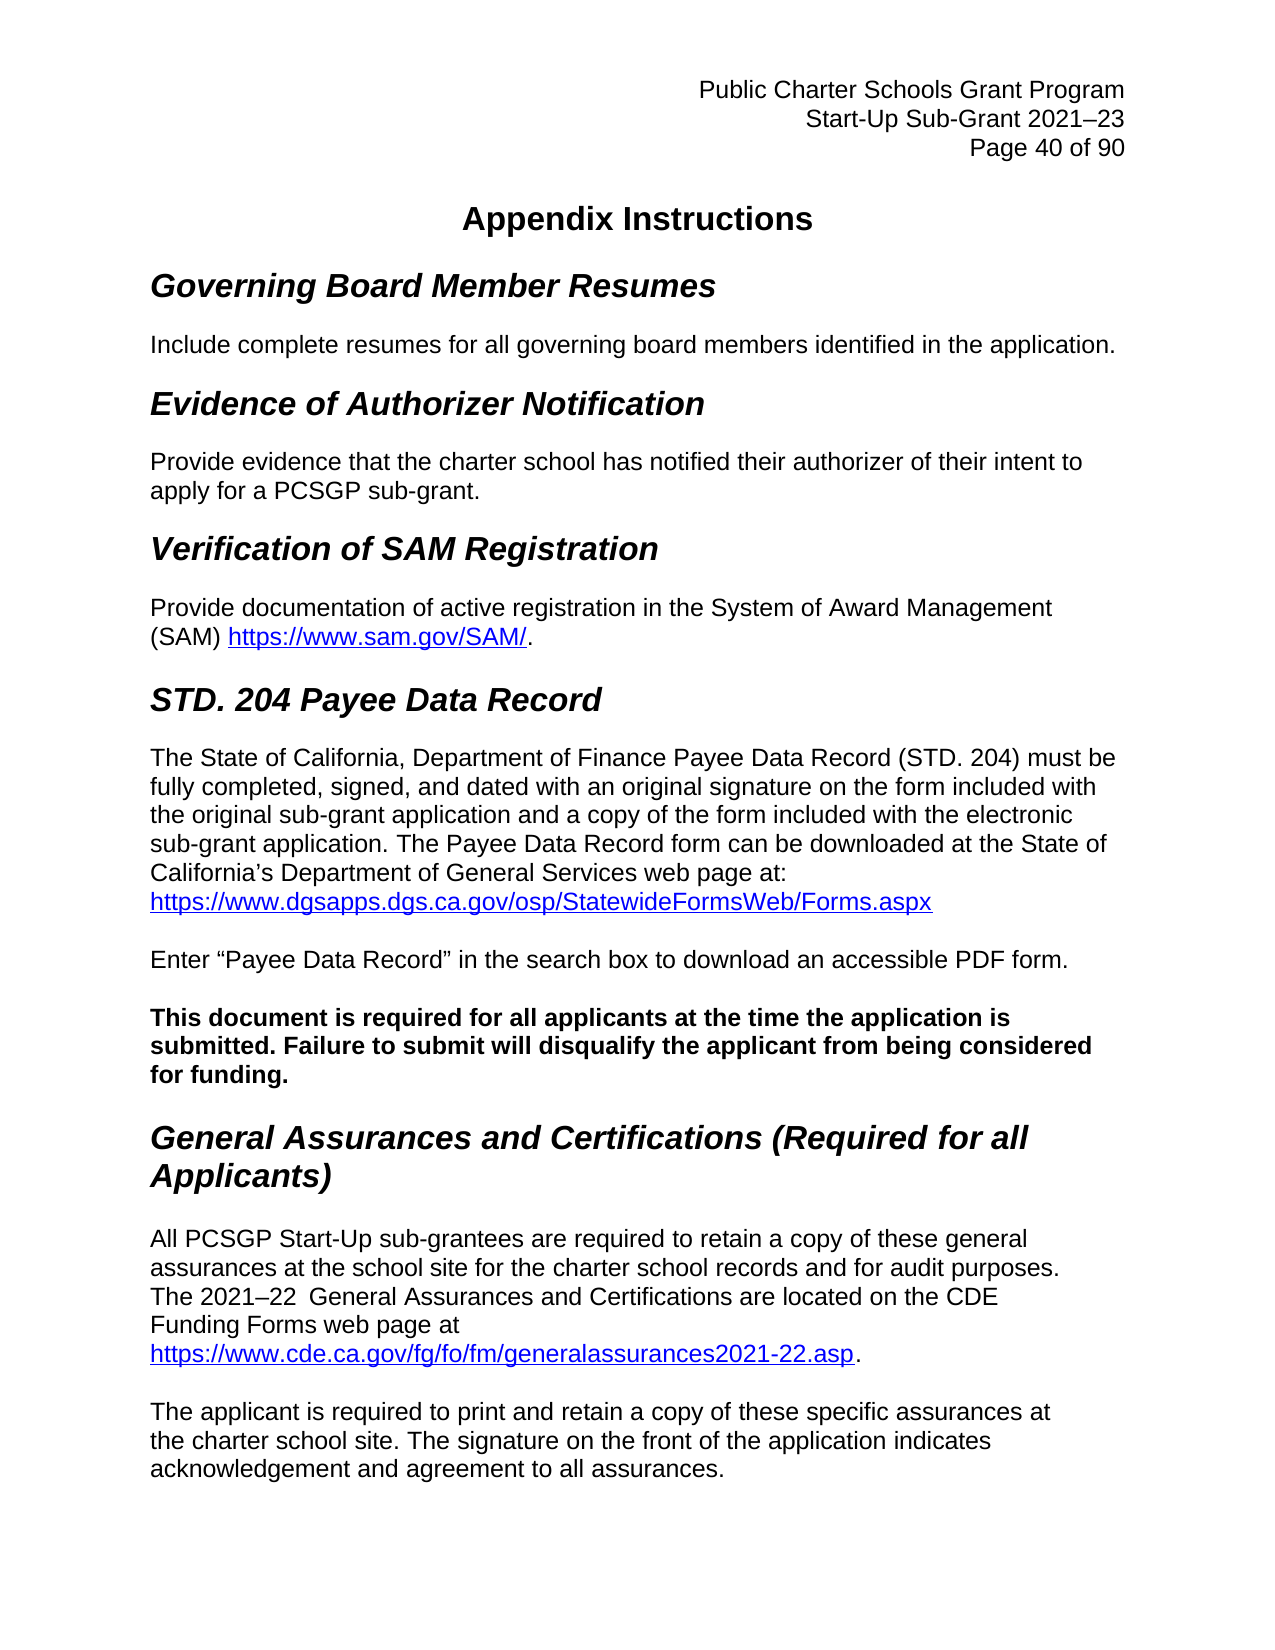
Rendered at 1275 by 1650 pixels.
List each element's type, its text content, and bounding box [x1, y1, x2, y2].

subtitle Evidence of Authorizer Notification [150, 383, 1125, 422]
text This document is required for all applicants at the time the application is submitted. Failure to submit will disqualify the applicant from being considered for funding. [150, 1003, 1125, 1089]
subtitle Verification of SAM Registration [150, 529, 1125, 568]
text All PCSGP Start-Up sub-grantees are required to retain a copy of these general assurances at the school site for the charter school records and for audit purposes. The 2021–22 General Assurances and Certifications are located on the CDE Funding Forms web page at https://www.cde.ca.gov/fg/fo/fm/generalassurances2021-22.asp. [150, 1224, 1081, 1368]
subtitle Governing Board Member Resumes [150, 266, 1125, 305]
text Provide documentation of active registration in the System of Award Management (SAM) https://www.sam.gov/SAM/. [150, 593, 1125, 650]
text Provide evidence that the charter school has notified their authorizer of their intent to apply for a PCSGP sub-grant. [150, 447, 1125, 504]
subtitle Appendix Instructions [150, 199, 1125, 237]
subtitle STD. 204 Payee Data Record [150, 679, 1125, 718]
text Enter “Payee Data Record” in the search box to download an accessible PDF form. [150, 945, 1125, 973]
text Include complete resumes for all governing board members identified in the application. [150, 330, 1125, 358]
subtitle General Assurances and Certifications (Required for all Applicants) [150, 1118, 1125, 1195]
text The applicant is required to print and retain a copy of these specific assurances at the charter school site. The signature on the front of the application indicates acknowledgement and agreement to all assurances. [150, 1397, 1081, 1483]
text The State of California, Department of Finance Payee Data Record (STD. 204) must be fully completed, signed, and dated with an original signature on the form included with the original sub-grant application and a copy of the form included with the electronic sub-grant application. The Payee Data Record form can be downloaded at the State of California’s Department of General Services web page at: https://www.dgsapps.dgs.ca.gov/osp/StatewideFormsWeb/Forms.aspx [150, 743, 1125, 916]
